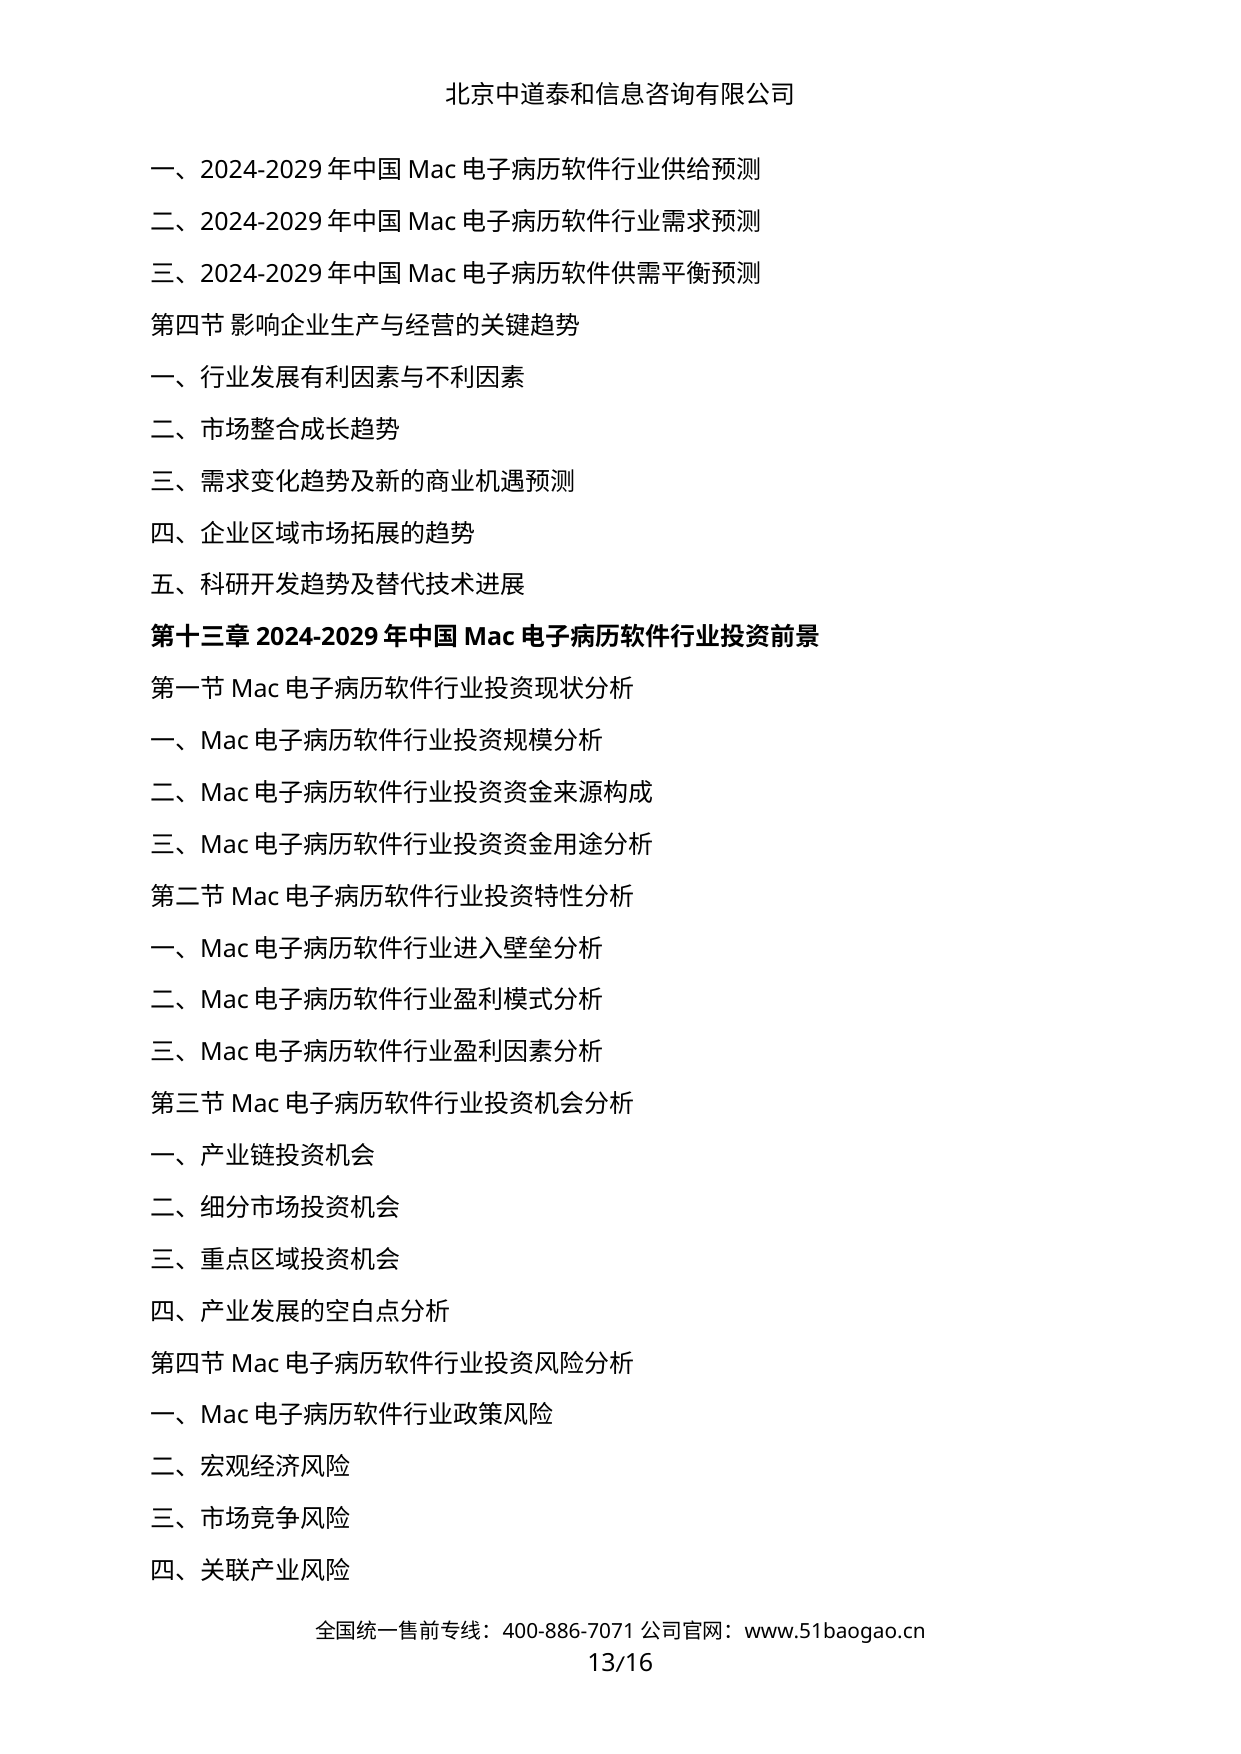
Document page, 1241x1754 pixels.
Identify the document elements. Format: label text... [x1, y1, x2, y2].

text 二、2024-2029年中国Mac电子病历软件行业需求预测 [150, 202, 1090, 238]
text 第三节 Mac电子病历软件行业投资机会分析 [150, 1084, 1090, 1120]
text 三、重点区域投资机会 [150, 1239, 1090, 1276]
text 二、市场整合成长趋势 [150, 409, 1090, 446]
text 第四节 影响企业生产与经营的关键趋势 [150, 306, 1090, 342]
text 三、Mac电子病历软件行业投资资金用途分析 [150, 824, 1090, 861]
text 一、产业链投资机会 [150, 1136, 1090, 1172]
text 二、Mac电子病历软件行业投资资金来源构成 [150, 772, 1090, 809]
text 第四节 Mac电子病历软件行业投资风险分析 [150, 1343, 1090, 1379]
text 五、科研开发趋势及替代技术进展 [150, 565, 1090, 601]
text 三、2024-2029年中国Mac电子病历软件供需平衡预测 [150, 254, 1090, 290]
text 二、细分市场投资机会 [150, 1187, 1090, 1224]
text 第十三章 2024-2029年中国Mac电子病历软件行业投资前景 [150, 617, 1090, 653]
text 一、Mac电子病历软件行业进入壁垒分析 [150, 928, 1090, 964]
text 三、市场竞争风险 [150, 1499, 1090, 1535]
text 第一节 Mac电子病历软件行业投资现状分析 [150, 669, 1090, 705]
text 第二节 Mac电子病历软件行业投资特性分析 [150, 876, 1090, 912]
text 三、需求变化趋势及新的商业机遇预测 [150, 461, 1090, 497]
text 三、Mac电子病历软件行业盈利因素分析 [150, 1032, 1090, 1068]
text 一、Mac电子病历软件行业投资规模分析 [150, 721, 1090, 757]
text 四、产业发展的空白点分析 [150, 1291, 1090, 1327]
text 一、行业发展有利因素与不利因素 [150, 357, 1090, 394]
text 二、Mac电子病历软件行业盈利模式分析 [150, 980, 1090, 1016]
text 四、企业区域市场拓展的趋势 [150, 513, 1090, 549]
text 二、宏观经济风险 [150, 1447, 1090, 1483]
text 一、2024-2029年中国Mac电子病历软件行业供给预测 [150, 150, 1090, 186]
text 四、关联产业风险 [150, 1551, 1090, 1587]
text 一、Mac电子病历软件行业政策风险 [150, 1395, 1090, 1431]
